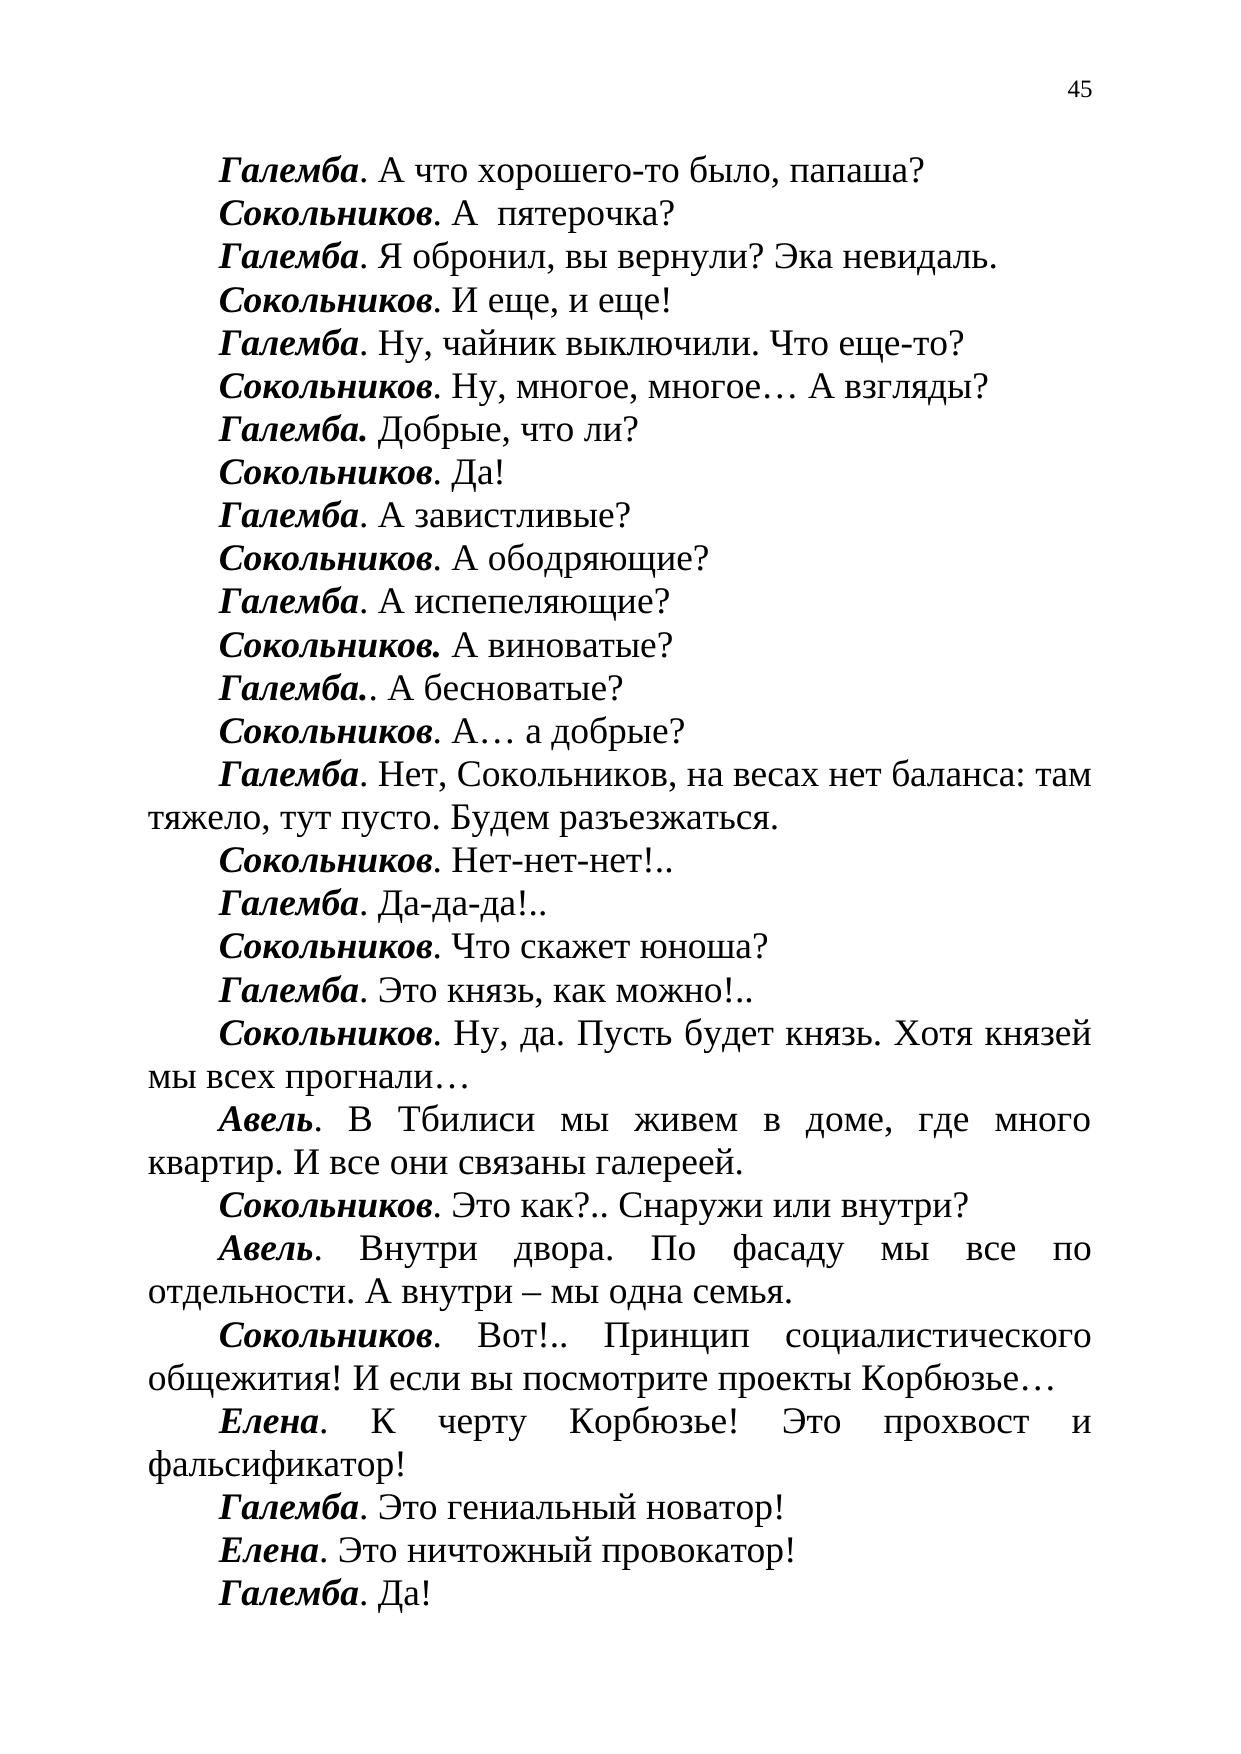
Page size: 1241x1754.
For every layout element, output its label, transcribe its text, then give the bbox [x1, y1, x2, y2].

text Галемба. Это гениальный новатор! [148, 1484, 1093, 1528]
text Сокольников. И еще, и еще! [148, 277, 1093, 320]
text Галемба. Нет, Сокольников, на весах нет баланса: там тяжело, тут пусто. Будем разъезжаться. [148, 751, 1093, 838]
text Галемба. А испепеляющие? [148, 579, 1093, 622]
text Галемба. Я обронил, вы вернули? Эка невидаль. [148, 234, 1093, 277]
text Галемба. А завистливые? [148, 493, 1093, 536]
text Сокольников. Вот!.. Принцип социалистического общежития! И если вы посмотрите проекты Корбюзье… [148, 1312, 1093, 1398]
text Сокольников. А виноватые? [148, 622, 1093, 665]
text Сокольников. А… а добрые? [148, 708, 1093, 751]
text Сокольников. Ну, многое, многое… А взгляды? [148, 363, 1093, 406]
text Галемба.. А бесноватые? [148, 665, 1093, 708]
text Авель. В Тбилиси мы живем в доме, где много квартир. И все они связаны галереей. [148, 1096, 1093, 1183]
text Сокольников. Да! [148, 449, 1093, 493]
text Сокольников. Что скажет юноша? [148, 924, 1093, 967]
text Галемба. Это князь, как можно!.. [148, 967, 1093, 1010]
text Сокольников. Это как?.. Снаружи или внутри? [148, 1183, 1093, 1226]
text Сокольников. Ну, да. Пусть будет князь. Хотя князей мы всех прогнали… [148, 1010, 1093, 1096]
text Сокольников. Нет-нет-нет!.. [148, 838, 1093, 881]
text Галемба. Да! [148, 1571, 1093, 1614]
text Елена. К черту Корбюзье! Это прохвост и фальсификатор! [148, 1398, 1093, 1484]
text Авель. Внутри двора. По фасаду мы все по отдельности. А внутри – мы одна семья. [148, 1226, 1093, 1312]
text Галемба. Ну, чайник выключили. Что еще-то? [148, 320, 1093, 363]
text Сокольников. А ободряющие? [148, 536, 1093, 579]
text Сокольников. А пятерочка? [148, 191, 1093, 234]
text Галемба. Добрые, что ли? [148, 406, 1093, 449]
text Галемба. Да-да-да!.. [148, 881, 1093, 924]
text Галемба. А что хорошего-то было, папаша? [148, 148, 1093, 191]
text Елена. Это ничтожный провокатор! [148, 1528, 1093, 1571]
